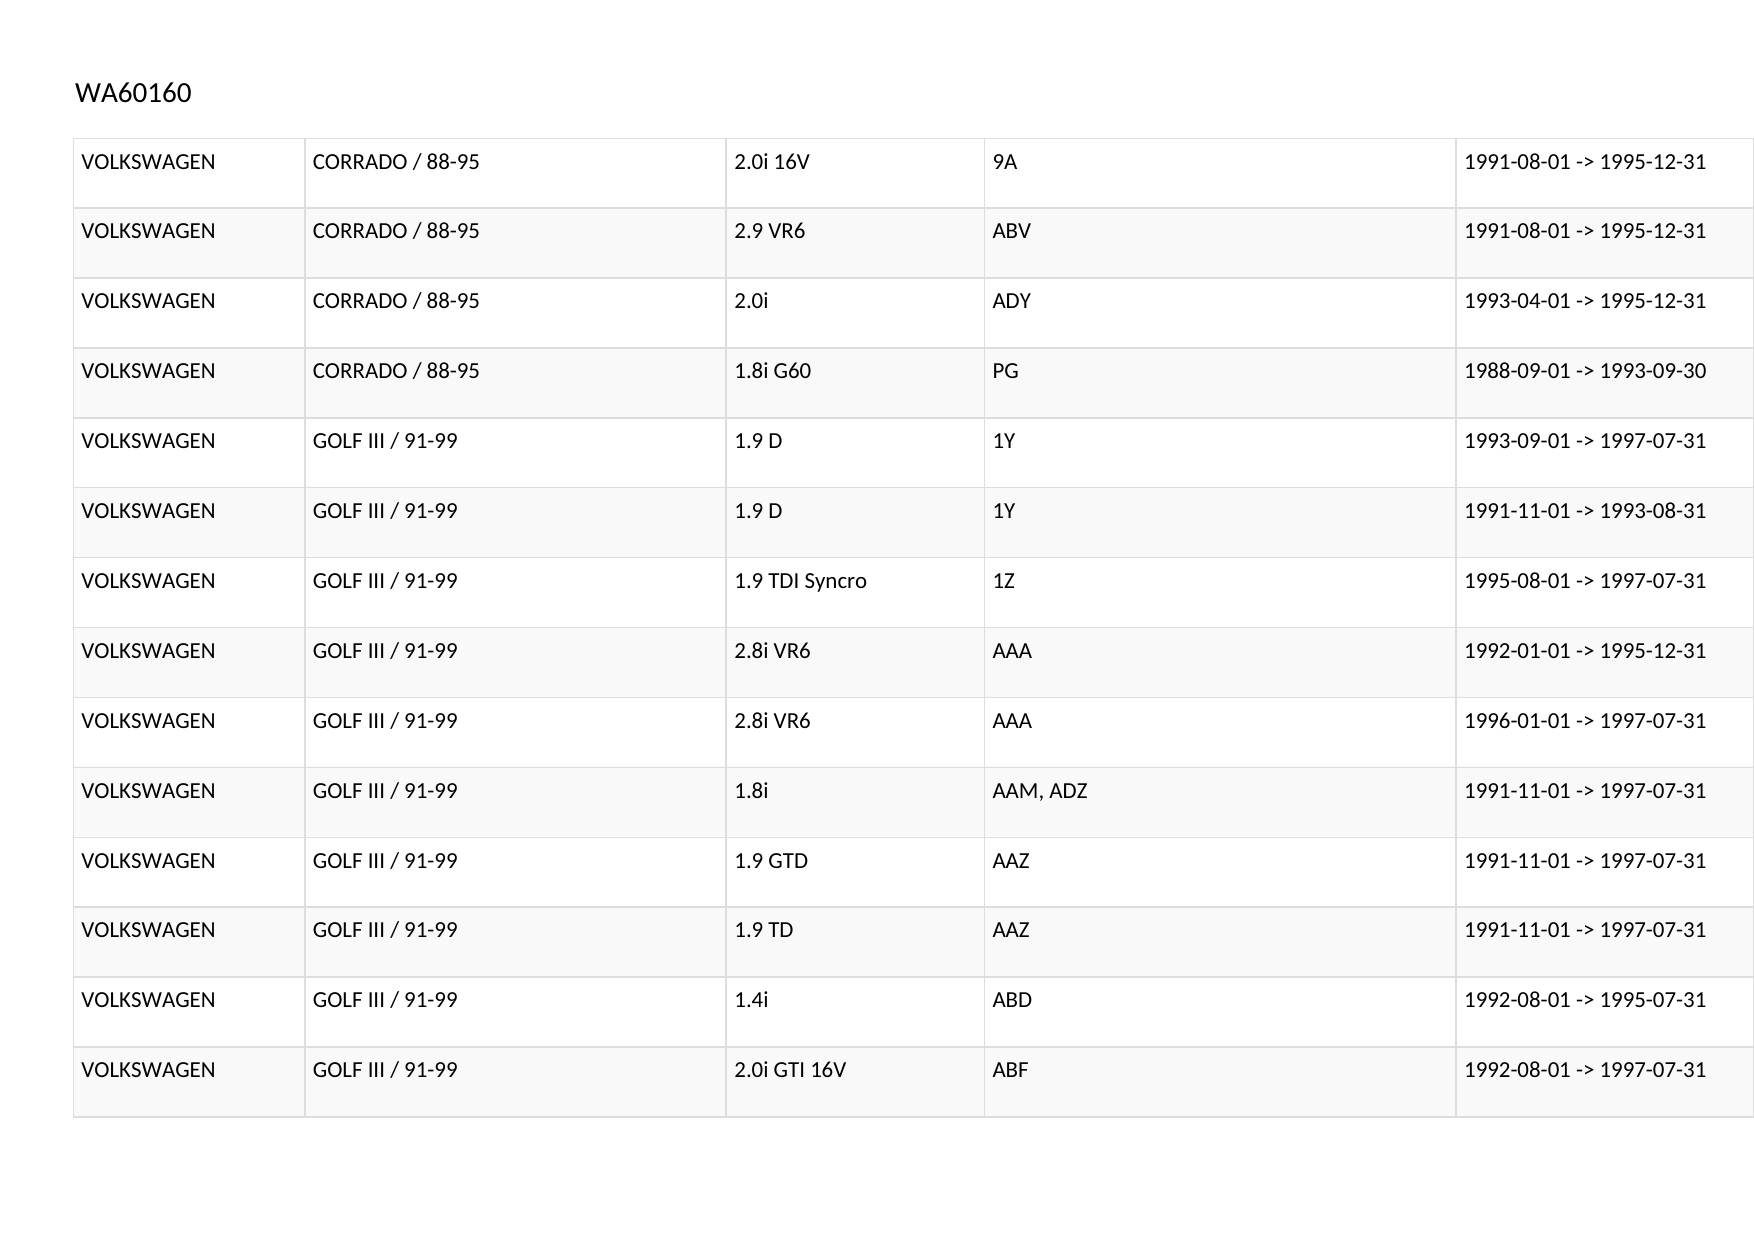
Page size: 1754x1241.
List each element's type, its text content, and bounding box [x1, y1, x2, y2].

table_cell VOLKSWAGEN [74, 908, 304, 976]
table_cell AAZ [985, 908, 1455, 976]
table_cell 1Y [985, 419, 1455, 487]
table_cell 1.9 GTD [727, 838, 984, 906]
table_cell ABV [985, 209, 1455, 277]
table_cell VOLKSWAGEN [74, 978, 304, 1046]
table_cell 2.0i 16V [727, 139, 984, 207]
table_cell GOLF III / 91-99 [306, 1048, 725, 1116]
table_cell 1988-09-01 -> 1993-09-30 [1457, 349, 1753, 417]
table_cell 2.0i GTI 16V [727, 1048, 984, 1116]
table_cell 1996-01-01 -> 1997-07-31 [1457, 698, 1753, 766]
table_cell GOLF III / 91-99 [306, 838, 725, 906]
table_cell VOLKSWAGEN [74, 349, 304, 417]
table_cell VOLKSWAGEN [74, 558, 304, 627]
table_cell 2.9 VR6 [727, 209, 984, 277]
table_cell GOLF III / 91-99 [306, 978, 725, 1046]
table_cell CORRADO / 88-95 [306, 209, 725, 277]
table_cell AAA [985, 698, 1455, 766]
table_cell 1.9 D [727, 419, 984, 487]
table_cell VOLKSWAGEN [74, 419, 304, 487]
table_cell AAM, ADZ [985, 768, 1455, 836]
table_cell 1.8i [727, 768, 984, 836]
table_cell AAZ [985, 838, 1455, 906]
table_cell 1991-08-01 -> 1995-12-31 [1457, 209, 1753, 277]
table_cell 1991-11-01 -> 1993-08-31 [1457, 488, 1753, 557]
table_cell VOLKSWAGEN [74, 279, 304, 347]
table_cell 1.4i [727, 978, 984, 1046]
table_cell GOLF III / 91-99 [306, 908, 725, 976]
table_cell 1.8i G60 [727, 349, 984, 417]
table_cell VOLKSWAGEN [74, 139, 304, 207]
table_cell 1991-11-01 -> 1997-07-31 [1457, 838, 1753, 906]
table_cell 2.8i VR6 [727, 628, 984, 697]
table_cell GOLF III / 91-99 [306, 488, 725, 557]
table_cell VOLKSWAGEN [74, 1048, 304, 1116]
table_cell 1.9 D [727, 488, 984, 557]
table_cell 1995-08-01 -> 1997-07-31 [1457, 558, 1753, 627]
table_cell 2.0i [727, 279, 984, 347]
table_cell 1991-08-01 -> 1995-12-31 [1457, 139, 1753, 207]
table_cell CORRADO / 88-95 [306, 279, 725, 347]
table_cell 1992-08-01 -> 1997-07-31 [1457, 1048, 1753, 1116]
table_cell GOLF III / 91-99 [306, 558, 725, 627]
table_cell 1993-09-01 -> 1997-07-31 [1457, 419, 1753, 487]
table_cell VOLKSWAGEN [74, 838, 304, 906]
table_cell 1992-01-01 -> 1995-12-31 [1457, 628, 1753, 697]
table_cell 1Y [985, 488, 1455, 557]
table_cell 9A [985, 139, 1455, 207]
table_cell AAA [985, 628, 1455, 697]
table_cell 1991-11-01 -> 1997-07-31 [1457, 908, 1753, 976]
table_cell 1.9 TD [727, 908, 984, 976]
table_cell CORRADO / 88-95 [306, 139, 725, 207]
table_cell GOLF III / 91-99 [306, 419, 725, 487]
table_cell 1992-08-01 -> 1995-07-31 [1457, 978, 1753, 1046]
table_cell ABD [985, 978, 1455, 1046]
table_cell 1Z [985, 558, 1455, 627]
table_cell VOLKSWAGEN [74, 628, 304, 697]
table_cell 1993-04-01 -> 1995-12-31 [1457, 279, 1753, 347]
table_cell 2.8i VR6 [727, 698, 984, 766]
table_cell 1.9 TDI Syncro [727, 558, 984, 627]
table_cell 1991-11-01 -> 1997-07-31 [1457, 768, 1753, 836]
table_cell VOLKSWAGEN [74, 488, 304, 557]
table_cell PG [985, 349, 1455, 417]
table_cell VOLKSWAGEN [74, 209, 304, 277]
table_cell GOLF III / 91-99 [306, 628, 725, 697]
table_cell ABF [985, 1048, 1455, 1116]
table_cell VOLKSWAGEN [74, 768, 304, 836]
table_cell GOLF III / 91-99 [306, 768, 725, 836]
table_cell VOLKSWAGEN [74, 698, 304, 766]
table_cell CORRADO / 88-95 [306, 349, 725, 417]
table_cell ADY [985, 279, 1455, 347]
table_cell GOLF III / 91-99 [306, 698, 725, 766]
